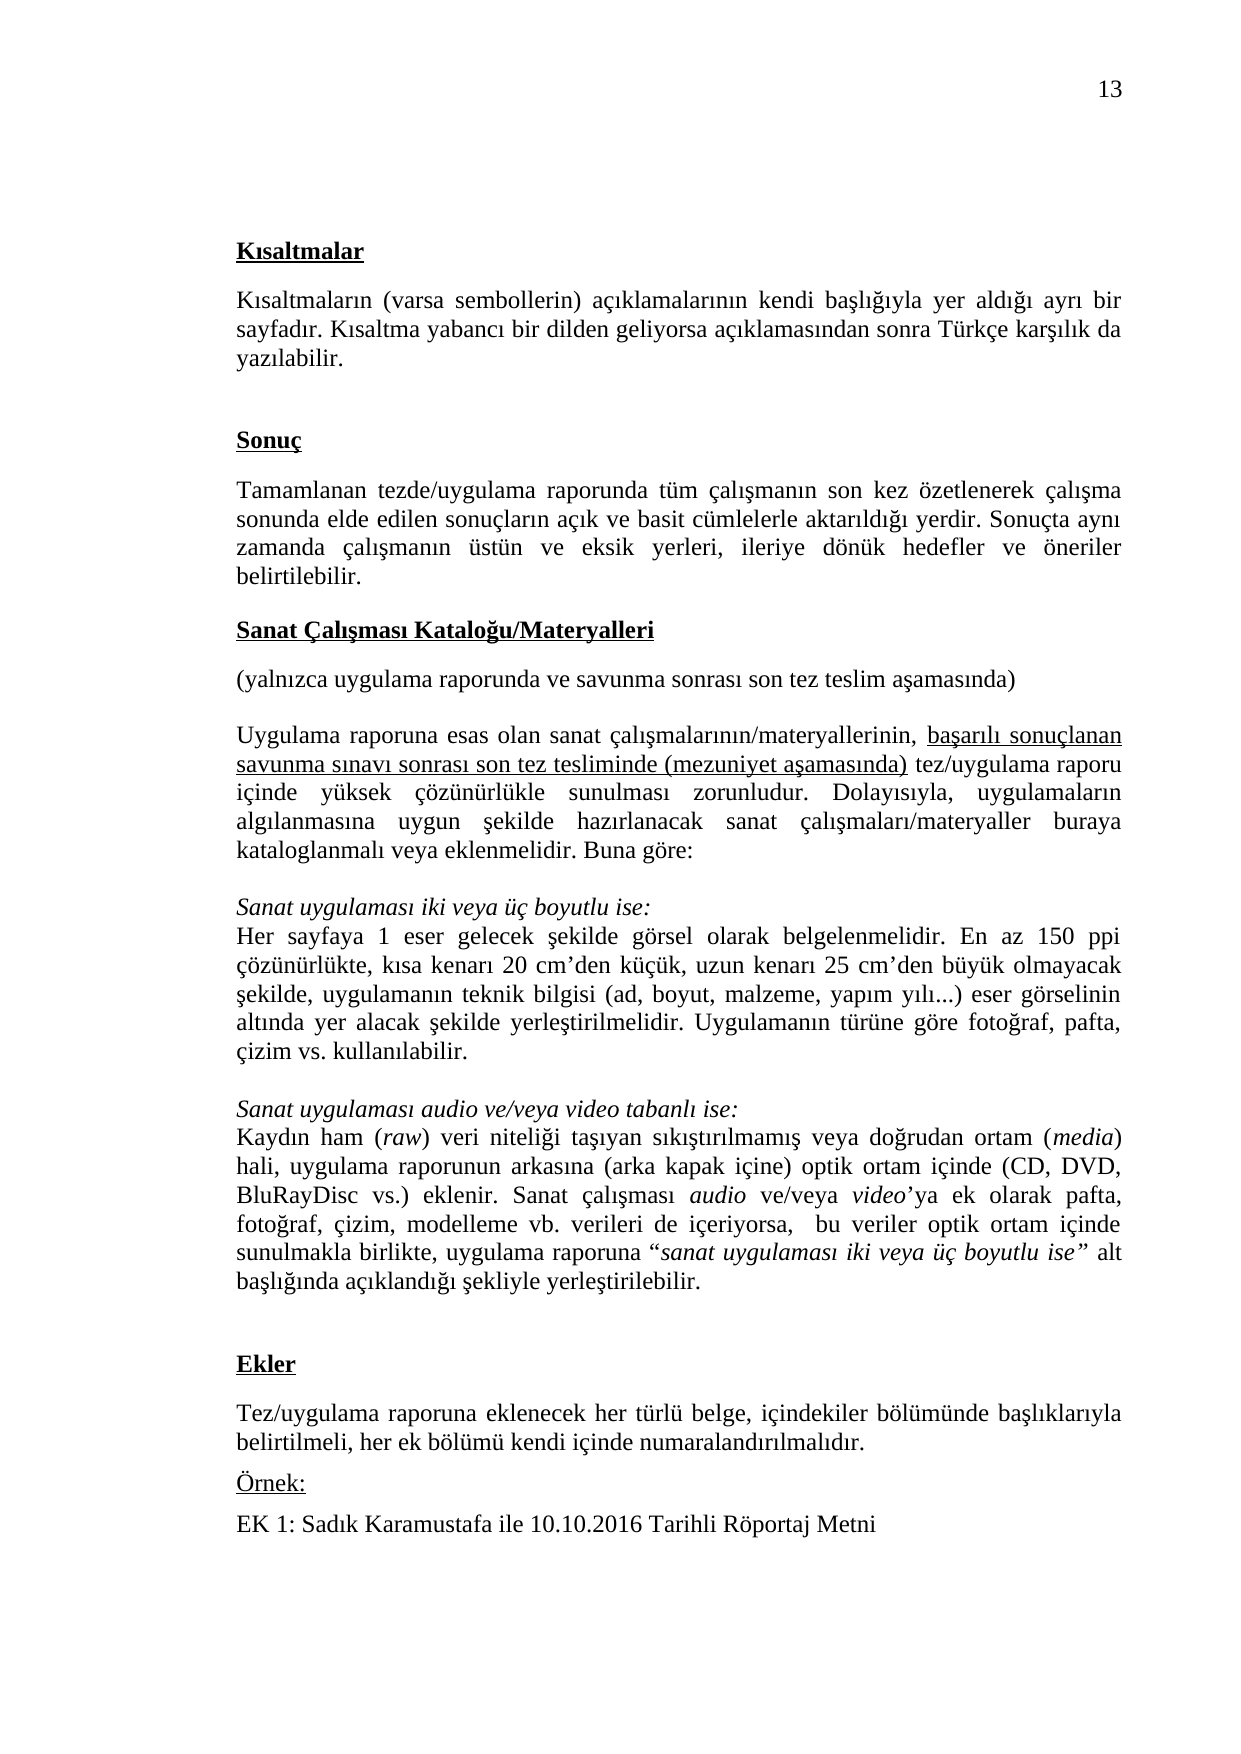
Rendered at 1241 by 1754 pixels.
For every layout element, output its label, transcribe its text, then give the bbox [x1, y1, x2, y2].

text Kaydın ham (raw) veri niteliği taşıyan sıkıştırılmamış veya doğrudan ortam (media) hali, uygulama raporunun arkasına (arka kapak içine) optik ortam içinde (CD, DVD, BluRayDisc vs.) eklenir. Sanat çalışması audio ve/veya video’ya ek olarak pafta, fotoğraf, çizim, modelleme vb. verileri de içeriyorsa, bu veriler optik ortam içinde sunulmakla birlikte, uygulama raporuna “sanat uygulaması iki veya üç boyutlu ise” alt başlığında açıklandığı şekliyle yerleştirilebilir. [236, 1122, 1122, 1295]
text Sanat uygulaması audio ve/veya video tabanlı ise: [236, 1094, 1122, 1122]
subtitle Sanat Çalışması Kataloğu/Materyalleri [236, 615, 1122, 644]
text Her sayfaya 1 eser gelecek şekilde görsel olarak belgelenmelidir. En az 150 ppi çözünürlükte, kısa kenarı 20 cm’den küçük, uzun kenarı 25 cm’den büyük olmayacak şekilde, uygulamanın teknik bilgisi (ad, boyut, malzeme, yapım yılı...) eser görselinin altında yer alacak şekilde yerleştirilmelidir. Uygulamanın türüne göre fotoğraf, pafta, çizim vs. kullanılabilir. [236, 921, 1122, 1065]
text Sanat uygulaması iki veya üç boyutlu ise: [236, 892, 1122, 921]
subtitle Kısaltmalar [236, 236, 1122, 265]
text Tamamlanan tezde/uygulama raporunda tüm çalışmanın son kez özetlenerek çalışma sonunda elde edilen sonuçların açık ve basit cümlelerle aktarıldığı yerdir. Sonuçta aynı zamanda çalışmanın üstün ve eksik yerleri, ileriye dönük hedefler ve öneriler belirtilebilir. [236, 475, 1122, 590]
text Tez/uygulama raporuna eklenecek her türlü belge, içindekiler bölümünde başlıklarıyla belirtilmeli, her ek bölümü kendi içinde numaralandırılmalıdır. [236, 1398, 1122, 1456]
subtitle Sonuç [236, 426, 1122, 454]
text (yalnızca uygulama raporunda ve savunma sonrası son tez teslim aşamasında) [236, 664, 1122, 693]
text Kısaltmaların (varsa sembollerin) açıklamalarının kendi başlığıyla yer aldığı ayrı bir sayfadır. Kısaltma yabancı bir dilden geliyorsa açıklamasından sonra Türkçe karşılık da yazılabilir. [236, 286, 1122, 372]
text Uygulama raporuna esas olan sanat çalışmalarının/materyallerinin, başarılı sonuçlanan savunma sınavı sonrası son tez tesliminde (mezuniyet aşamasında) tez/uygulama raporu içinde yüksek çözünürlükle sunulması zorunludur. Dolayısıyla, uygulamaların algılanmasına uygun şekilde hazırlanacak sanat çalışmaları/materyaller buraya kataloglanmalı veya eklenmelidir. Buna göre: [236, 720, 1122, 864]
text EK 1: Sadık Karamustafa ile 10.10.2016 Tarihli Röportaj Metni [236, 1509, 1122, 1538]
subtitle Ekler [236, 1349, 1122, 1377]
text Örnek: [236, 1468, 1122, 1497]
